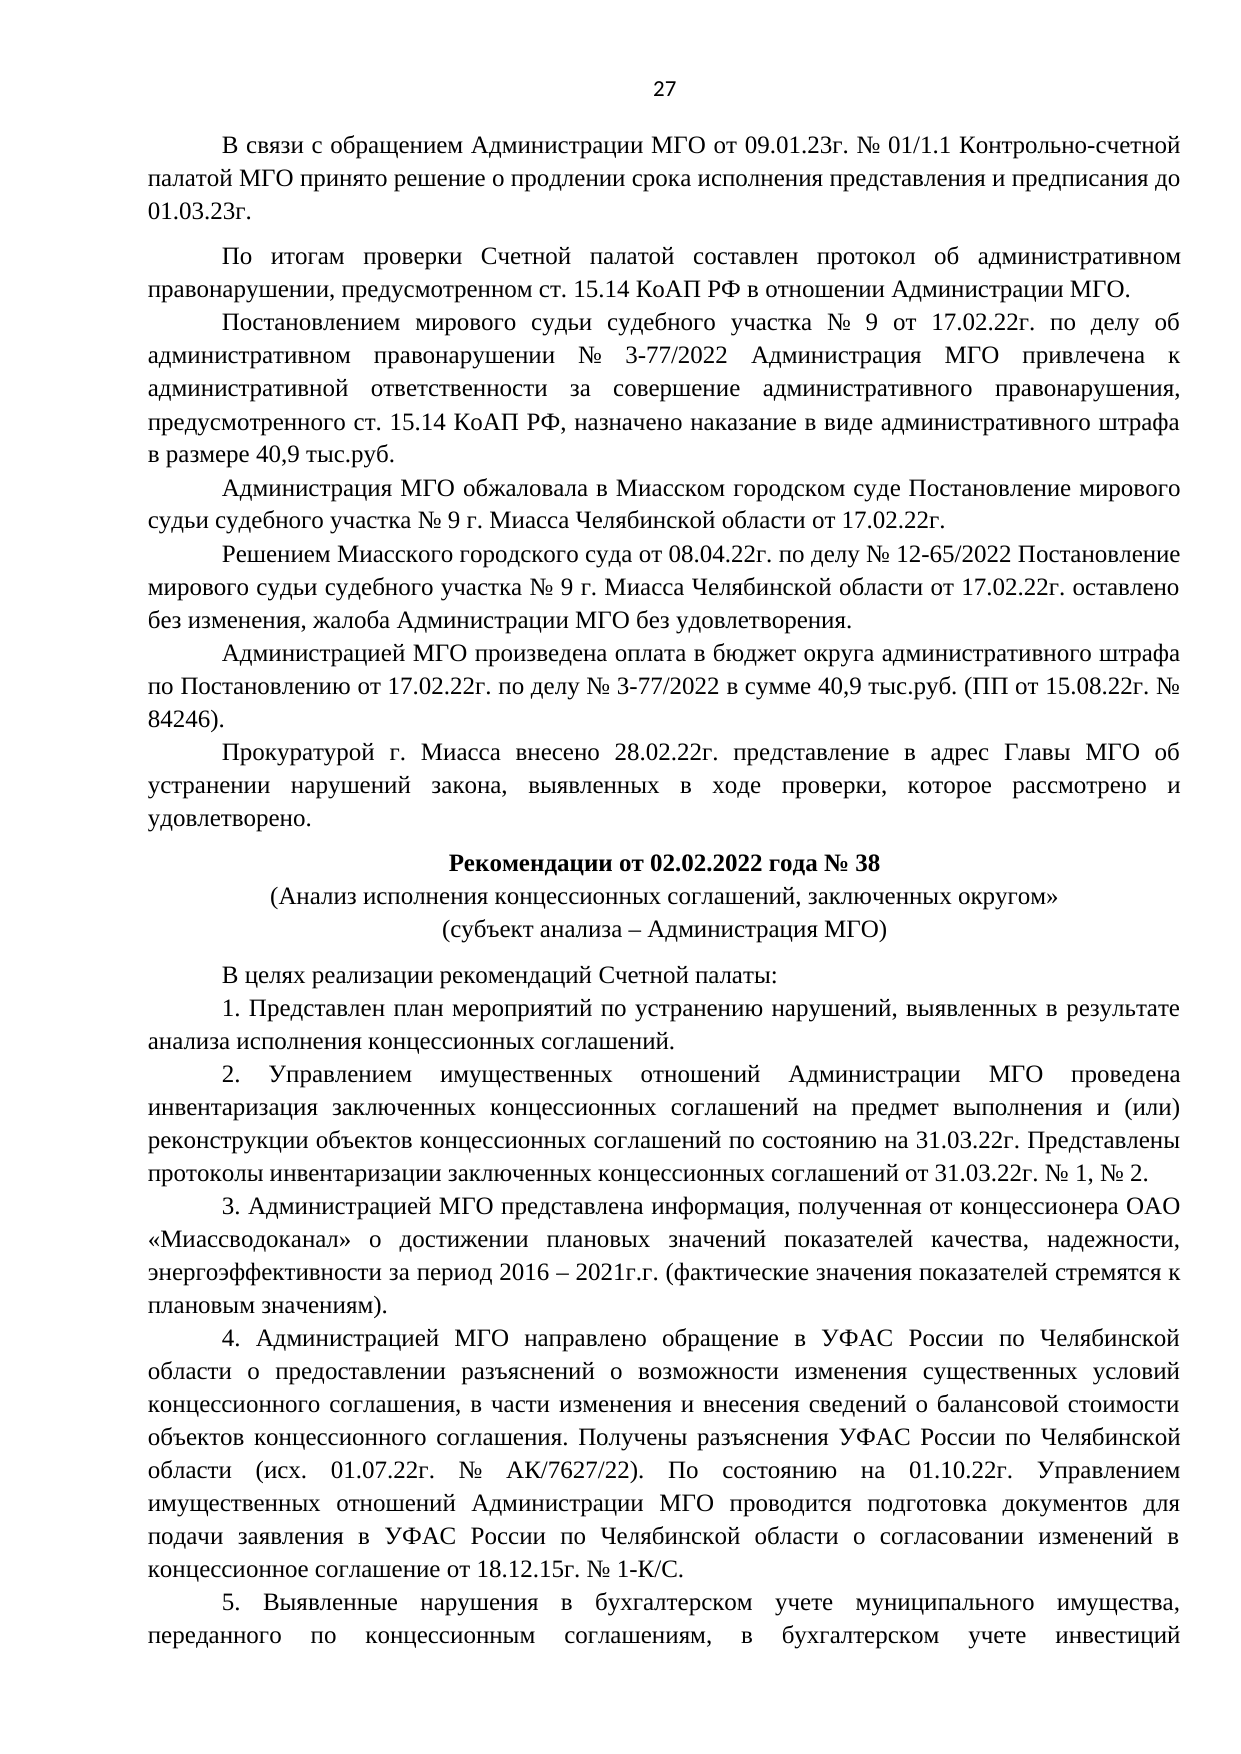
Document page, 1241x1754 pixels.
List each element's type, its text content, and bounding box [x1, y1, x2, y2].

text (субъект анализа – Администрация МГО) [148, 914, 1181, 943]
text Администрацией МГО произведена оплата в бюджет округа административного штрафа по Постановлению от 17.02.22г. по делу № 3-77/2022 в сумме 40,9 тыс.руб. (ПП от 15.08.22г. № 84246). [148, 638, 1181, 732]
text По итогам проверки Счетной палатой составлен протокол об административном правонарушении, предусмотренном ст. 15.14 КоАП РФ в отношении Администрации МГО. [148, 241, 1181, 303]
text В целях реализации рекомендаций Счетной палаты: [148, 960, 1181, 989]
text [148, 1587, 1181, 1649]
text Администрация МГО обжаловала в Миасском городском суде Постановление мирового судьи судебного участка № 9 г. Миасса Челябинской области от 17.02.22г. [148, 473, 1181, 534]
text 4. Администрацией МГО направлено обращение в УФАС России по Челябинской области о предоставлении разъяснений о возможности изменения существенных условий концессионного соглашения, в части изменения и внесения сведений о балансовой стоимости объектов концессионного соглашения. Получены разъяснения УФАС России по Челябинской области (исх. 01.07.22г. № АК/7627/22). По состоянию на 01.10.22г. Управлением имущественных отношений Администрации МГО проводится подготовка документов для подачи заявления в УФАС России по Челябинской области о согласовании изменений в концессионное соглашение от 18.12.15г. № 1-К/С. [148, 1323, 1181, 1583]
text Решением Миасского городского суда от 08.04.22г. по делу № 12-65/2022 Постановление мирового судьи судебного участка № 9 г. Миасса Челябинской области от 17.02.22г. оставлено без изменения, жалоба Администрации МГО без удовлетворения. [148, 539, 1181, 633]
text 1. Представлен план мероприятий по устранению нарушений, выявленных в результате анализа исполнения концессионных соглашений. [148, 993, 1181, 1055]
text Прокуратурой г. Миасса внесено 28.02.22г. представление в адрес Главы МГО об устранении нарушений закона, выявленных в ходе проверки, которое рассмотрено и удовлетворено. [148, 737, 1181, 832]
text Постановлением мирового судьи судебного участка № 9 от 17.02.22г. по делу об административном правонарушении № 3-77/2022 Администрация МГО привлечена к административной ответственности за совершение административного правонарушения, предусмотренного ст. 15.14 КоАП РФ, назначено наказание в виде административного штрафа в размере 40,9 тыс.руб. [148, 307, 1181, 468]
text (Анализ исполнения концессионных соглашений, заключенных округом» [148, 881, 1181, 910]
text 2. Управлением имущественных отношений Администрации МГО проведена инвентаризация заключенных концессионных соглашений на предмет выполнения и (или) реконструкции объектов концессионных соглашений по состоянию на 31.03.22г. Представлены протоколы инвентаризации заключенных концессионных соглашений от 31.03.22г. № 1, № 2. [148, 1059, 1181, 1187]
text Рекомендации от 02.02.2022 года № 38 [148, 848, 1181, 877]
text В связи с обращением Администрации МГО от 09.01.23г. № 01/1.1 Контрольно-счетной палатой МГО принято решение о продлении срока исполнения представления и предписания до 01.03.23г. [148, 130, 1181, 225]
text 3. Администрацией МГО представлена информация, полученная от концессионера ОАО «Миассводоканал» о достижении плановых значений показателей качества, надежности, энергоэффективности за период 2016 – 2021г.г. (фактические значения показателей стремятся к плановым значениям). [148, 1191, 1181, 1319]
